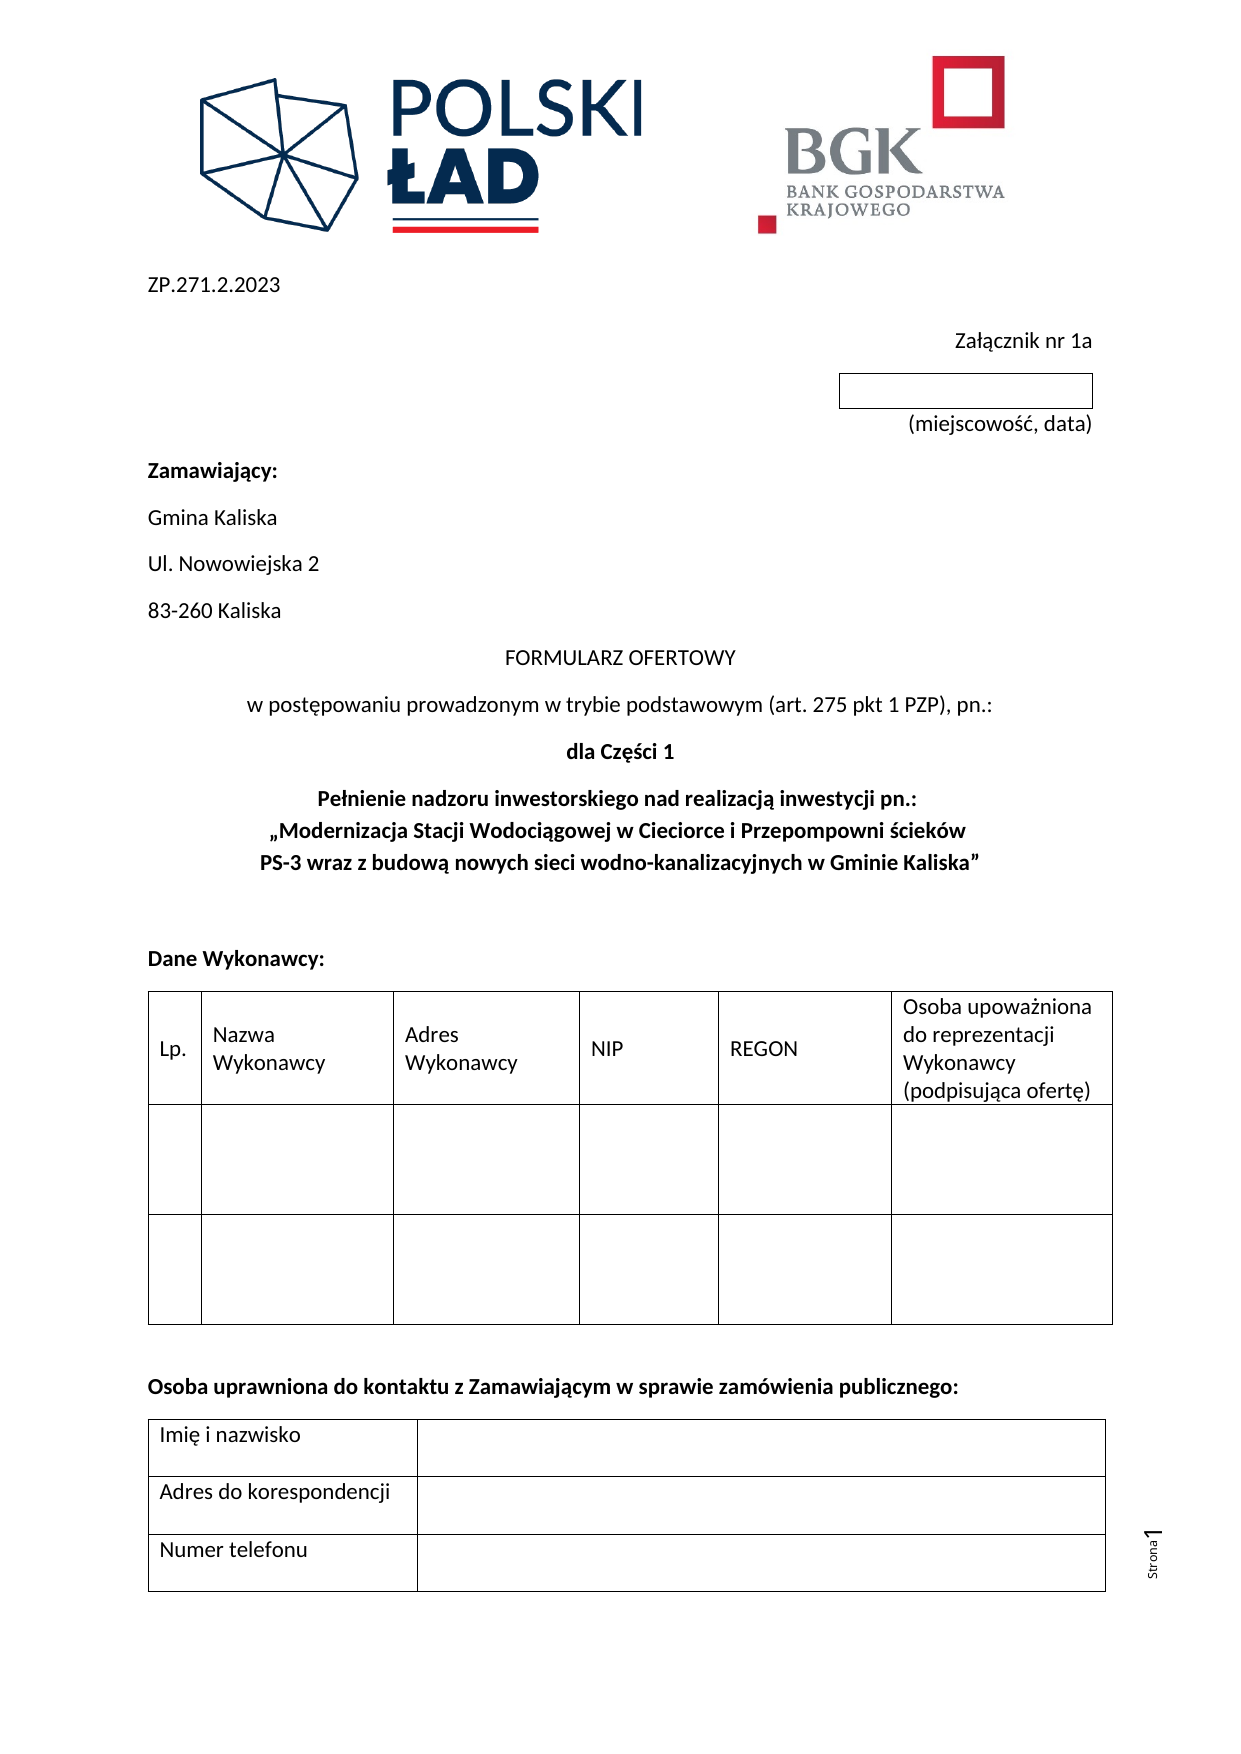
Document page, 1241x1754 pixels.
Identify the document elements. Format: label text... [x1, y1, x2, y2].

table_header Adres Wykonawcy [394, 992, 579, 1104]
table_header [840, 374, 1092, 408]
table_cell [418, 1477, 1105, 1534]
table_header [418, 1420, 1105, 1476]
table_cell [394, 1215, 579, 1324]
table_cell [394, 1105, 579, 1214]
text Załącznik nr 1a [148, 326, 1093, 354]
table_header Osoba upoważniona do reprezentacji Wykonawcy (podpisująca ofertę) [892, 992, 1112, 1104]
text Gmina Kaliska [148, 503, 1093, 531]
text Zamawiający: [148, 456, 1093, 484]
text (miejscowość, data) [148, 409, 1093, 437]
table_cell [149, 1105, 201, 1214]
text Dane Wykonawcy: [148, 944, 1093, 972]
picture [200, 78, 642, 233]
text 83-260 Kaliska [148, 596, 1093, 624]
picture [740, 38, 1019, 249]
table_cell [580, 1215, 718, 1324]
table_cell [149, 1215, 201, 1324]
table_cell [202, 1215, 393, 1324]
table_cell [719, 1105, 891, 1214]
text dla Części 1 [148, 737, 1093, 765]
table_header Lp. [149, 992, 201, 1104]
table_cell [719, 1215, 891, 1324]
text Ul. Nowowiejska 2 [148, 549, 1093, 578]
table_cell [580, 1105, 718, 1214]
table_header NIP [580, 992, 718, 1104]
text w postępowaniu prowadzonym w trybie podstawowym (art. 275 pkt 1 PZP), pn.: [148, 690, 1093, 718]
table_cell Adres do korespondencji [149, 1477, 417, 1534]
text FORMULARZ OFERTOWY [148, 643, 1093, 671]
table_cell Numer telefonu [149, 1535, 417, 1591]
text Osoba uprawniona do kontaktu z Zamawiającym w sprawie zamówienia publicznego: [148, 1372, 1093, 1400]
table_header REGON [719, 992, 891, 1104]
table_cell [892, 1105, 1112, 1214]
table_header Imię i nazwisko [149, 1420, 417, 1476]
table_header Nazwa Wykonawcy [202, 992, 393, 1104]
table_cell [892, 1215, 1112, 1324]
text Pełnienie nadzoru inwestorskiego nad realizacją inwestycji pn.: „Modernizacja Stacji Wodociągowej w Cieciorce i Przepompowni ścieków PS-3 wraz z budową nowych sieci wodno-kanalizacyjnych w Gminie Kaliska” [148, 784, 1093, 876]
table_cell [202, 1105, 393, 1214]
table_cell [418, 1535, 1105, 1591]
